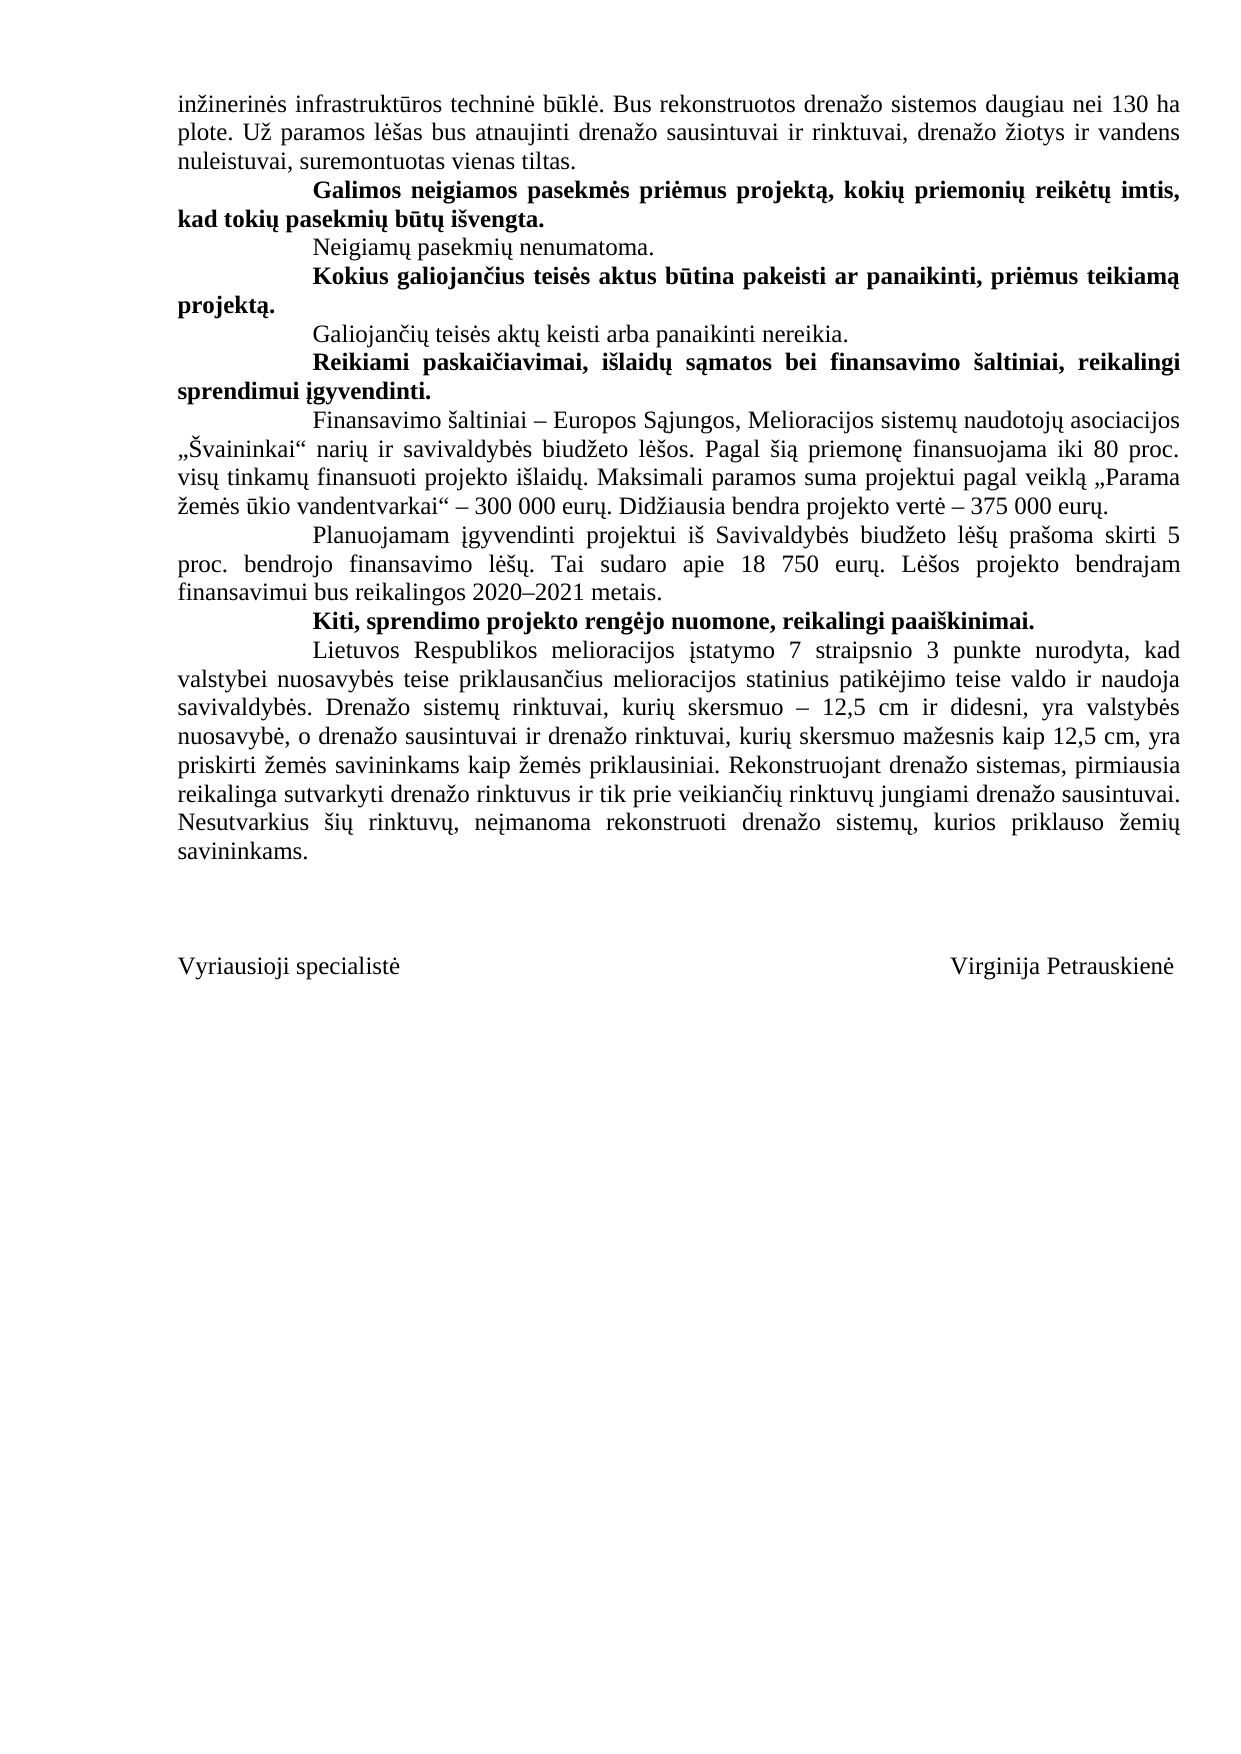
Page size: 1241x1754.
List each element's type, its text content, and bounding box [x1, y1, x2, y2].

text Galimos neigiamos pasekmės priėmus projektą, kokių priemonių reikėtų imtis, kad tokių pasekmių būtų išvengta. [177, 175, 1181, 232]
text Galiojančių teisės aktų keisti arba panaikinti nereikia. [177, 319, 1181, 347]
text Neigiamų pasekmių nenumatoma. [177, 232, 1181, 261]
text Kokius galiojančius teisės aktus būtina pakeisti ar panaikinti, priėmus teikiamą projektą. [177, 261, 1181, 319]
text Kiti, sprendimo projekto rengėjo nuomone, reikalingi paaiškinimai. [177, 606, 1181, 635]
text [177, 89, 1181, 175]
text Vyriausioji specialistė Virginija Petrauskienė [177, 951, 1181, 980]
text Lietuvos Respublikos melioracijos įstatymo 7 straipsnio 3 punkte nurodyta, kad valstybei nuosavybės teise priklausančius melioracijos statinius patikėjimo teise valdo ir naudoja savivaldybės. Drenažo sistemų rinktuvai, kurių skersmuo – 12,5 cm ir didesni, yra valstybės nuosavybė, o drenažo sausintuvai ir drenažo rinktuvai, kurių skersmuo mažesnis kaip 12,5 cm, yra priskirti žemės savininkams kaip žemės priklausiniai. Rekonstruojant drenažo sistemas, pirmiausia reikalinga sutvarkyti drenažo rinktuvus ir tik prie veikiančių rinktuvų jungiami drenažo sausintuvai. Nesutvarkius šių rinktuvų, neįmanoma rekonstruoti drenažo sistemų, kurios priklauso žemių savininkams. [177, 635, 1181, 865]
text Planuojamam įgyvendinti projektui iš Savivaldybės biudžeto lėšų prašoma skirti 5 proc. bendrojo finansavimo lėšų. Tai sudaro apie 18 750 eurų. Lėšos projekto bendrajam finansavimui bus reikalingos 2020–2021 metais. [177, 520, 1181, 606]
text Reikiami paskaičiavimai, išlaidų sąmatos bei finansavimo šaltiniai, reikalingi sprendimui įgyvendinti. [177, 347, 1181, 405]
text Finansavimo šaltiniai – Europos Sąjungos, Melioracijos sistemų naudotojų asociacijos „Švaininkai“ narių ir savivaldybės biudžeto lėšos. Pagal šią priemonę finansuojama iki 80 proc. visų tinkamų finansuoti projekto išlaidų. Maksimali paramos suma projektui pagal veiklą „Parama žemės ūkio vandentvarkai“ – 300 000 eurų. Didžiausia bendra projekto vertė – 375 000 eurų. [177, 405, 1181, 520]
